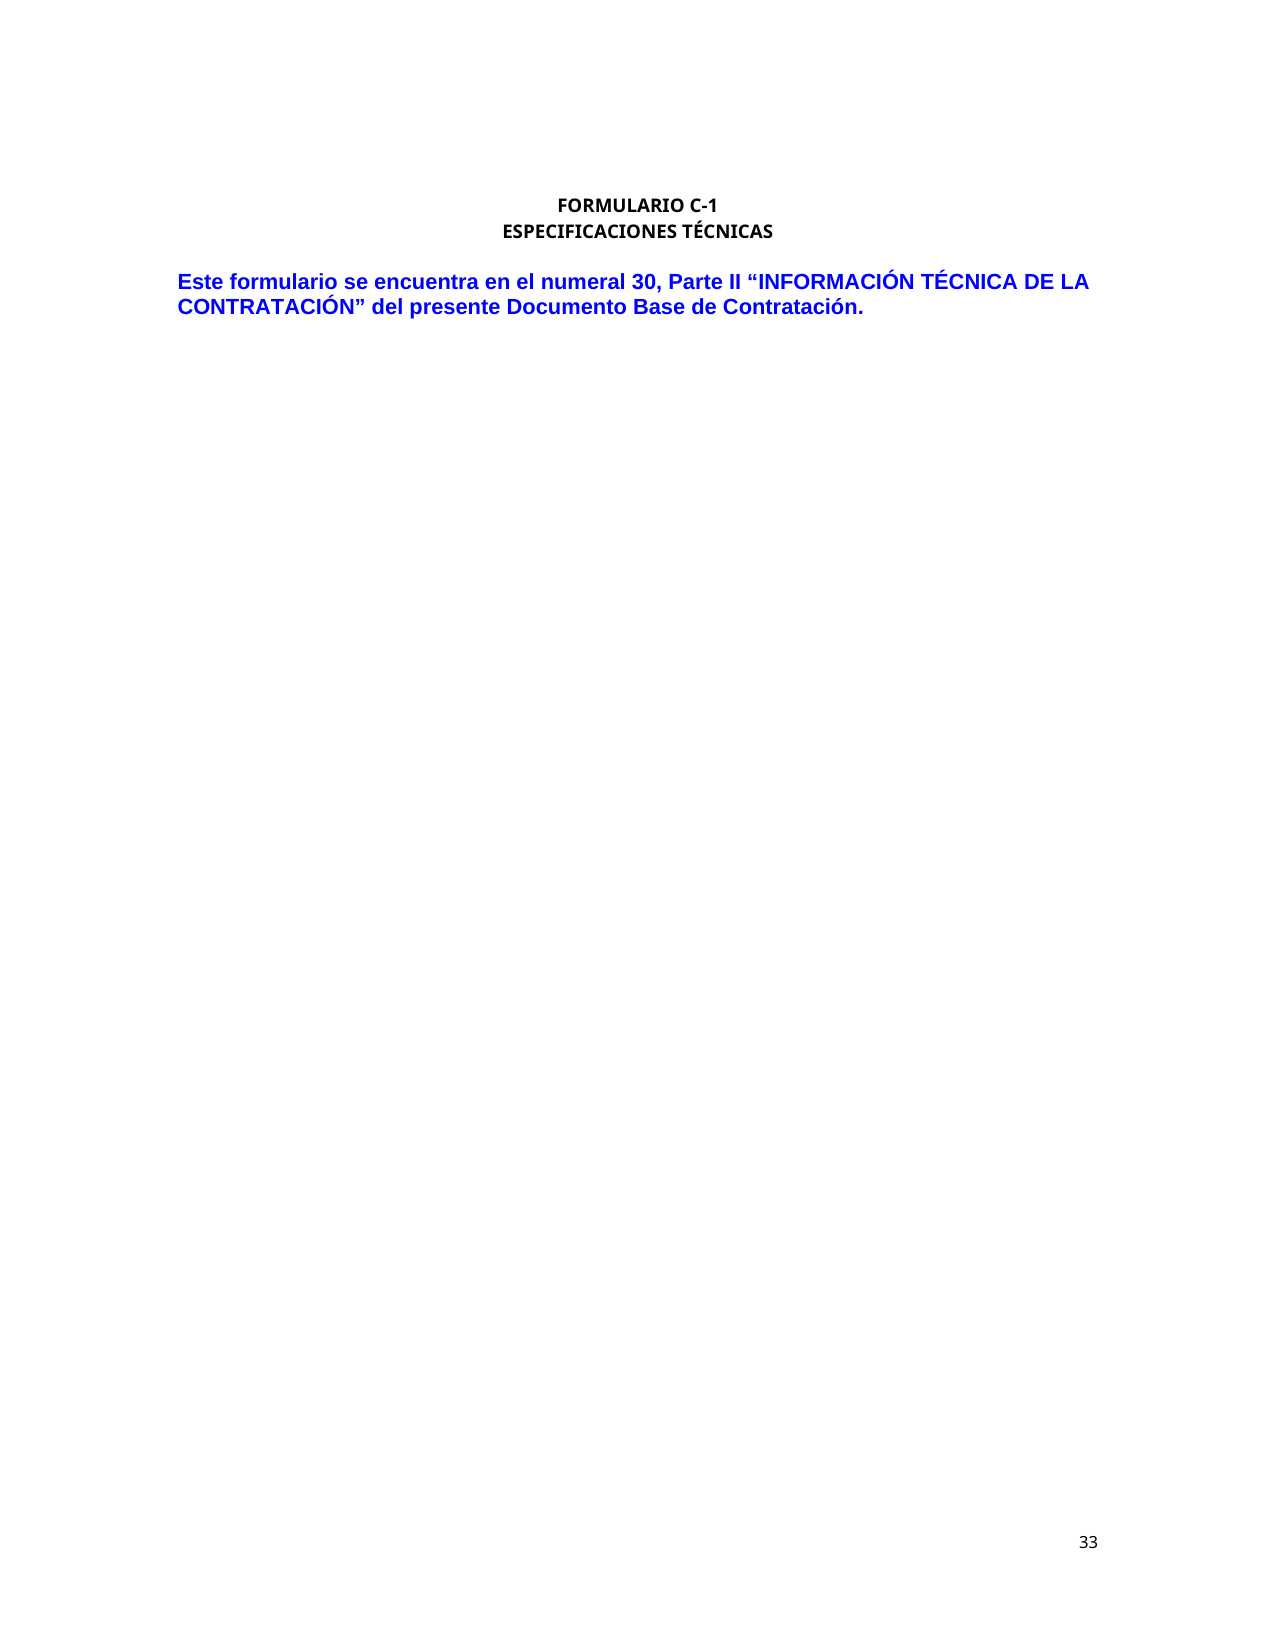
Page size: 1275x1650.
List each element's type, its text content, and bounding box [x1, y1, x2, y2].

text ESPECIFICACIONES TÉCNICAS [177, 218, 1098, 243]
text Este formulario se encuentra en el numeral 30, Parte II “INFORMACIÓN TÉCNICA DE LA CONTRATACIÓN” del presente Documento Base de Contratación. [177, 269, 1098, 319]
text FORMULARIO C-1 [177, 192, 1098, 218]
